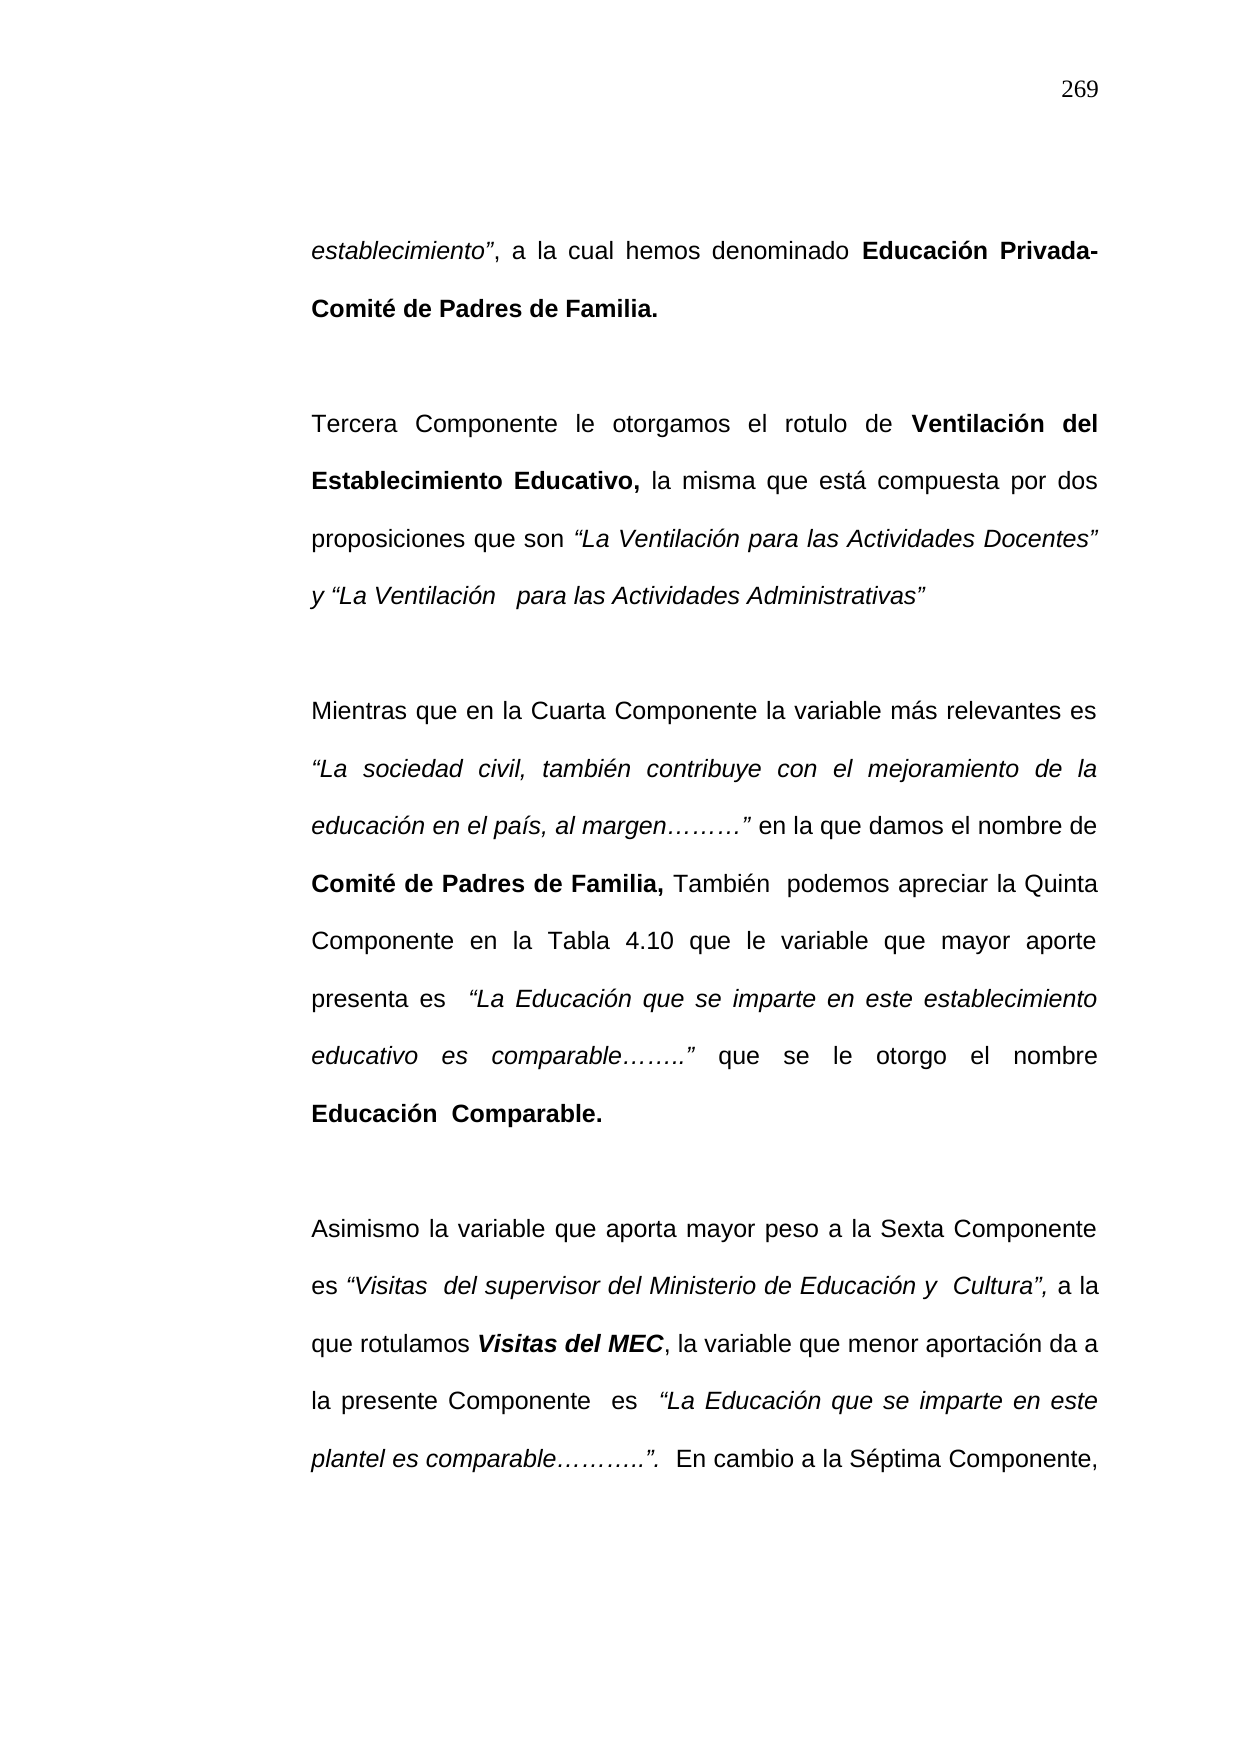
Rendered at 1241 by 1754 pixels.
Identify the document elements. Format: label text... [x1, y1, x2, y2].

text Tercera Componente le otorgamos el rotulo de Ventilación del Establecimiento Educativo, la misma que está compuesta por dos proposiciones que son “ para las Actividades Docentes” y “ para las Actividades Administrativas” [311, 409, 1098, 610]
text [311, 236, 1098, 322]
text Mientras que en la variable más relevantes es “La sociedad civil, también contribuye con el mejoramiento de la educación en el país, al margen………” en la que damos el nombre de Comité de Padres de Familia, También podemos apreciar en 4.10 que le variable que mayor aporte presenta es “ que se imparte en este establecimiento educativo es comparable……..” que se le otorgo el nombre Educación Comparable. [311, 696, 1098, 1127]
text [311, 1214, 1099, 1472]
